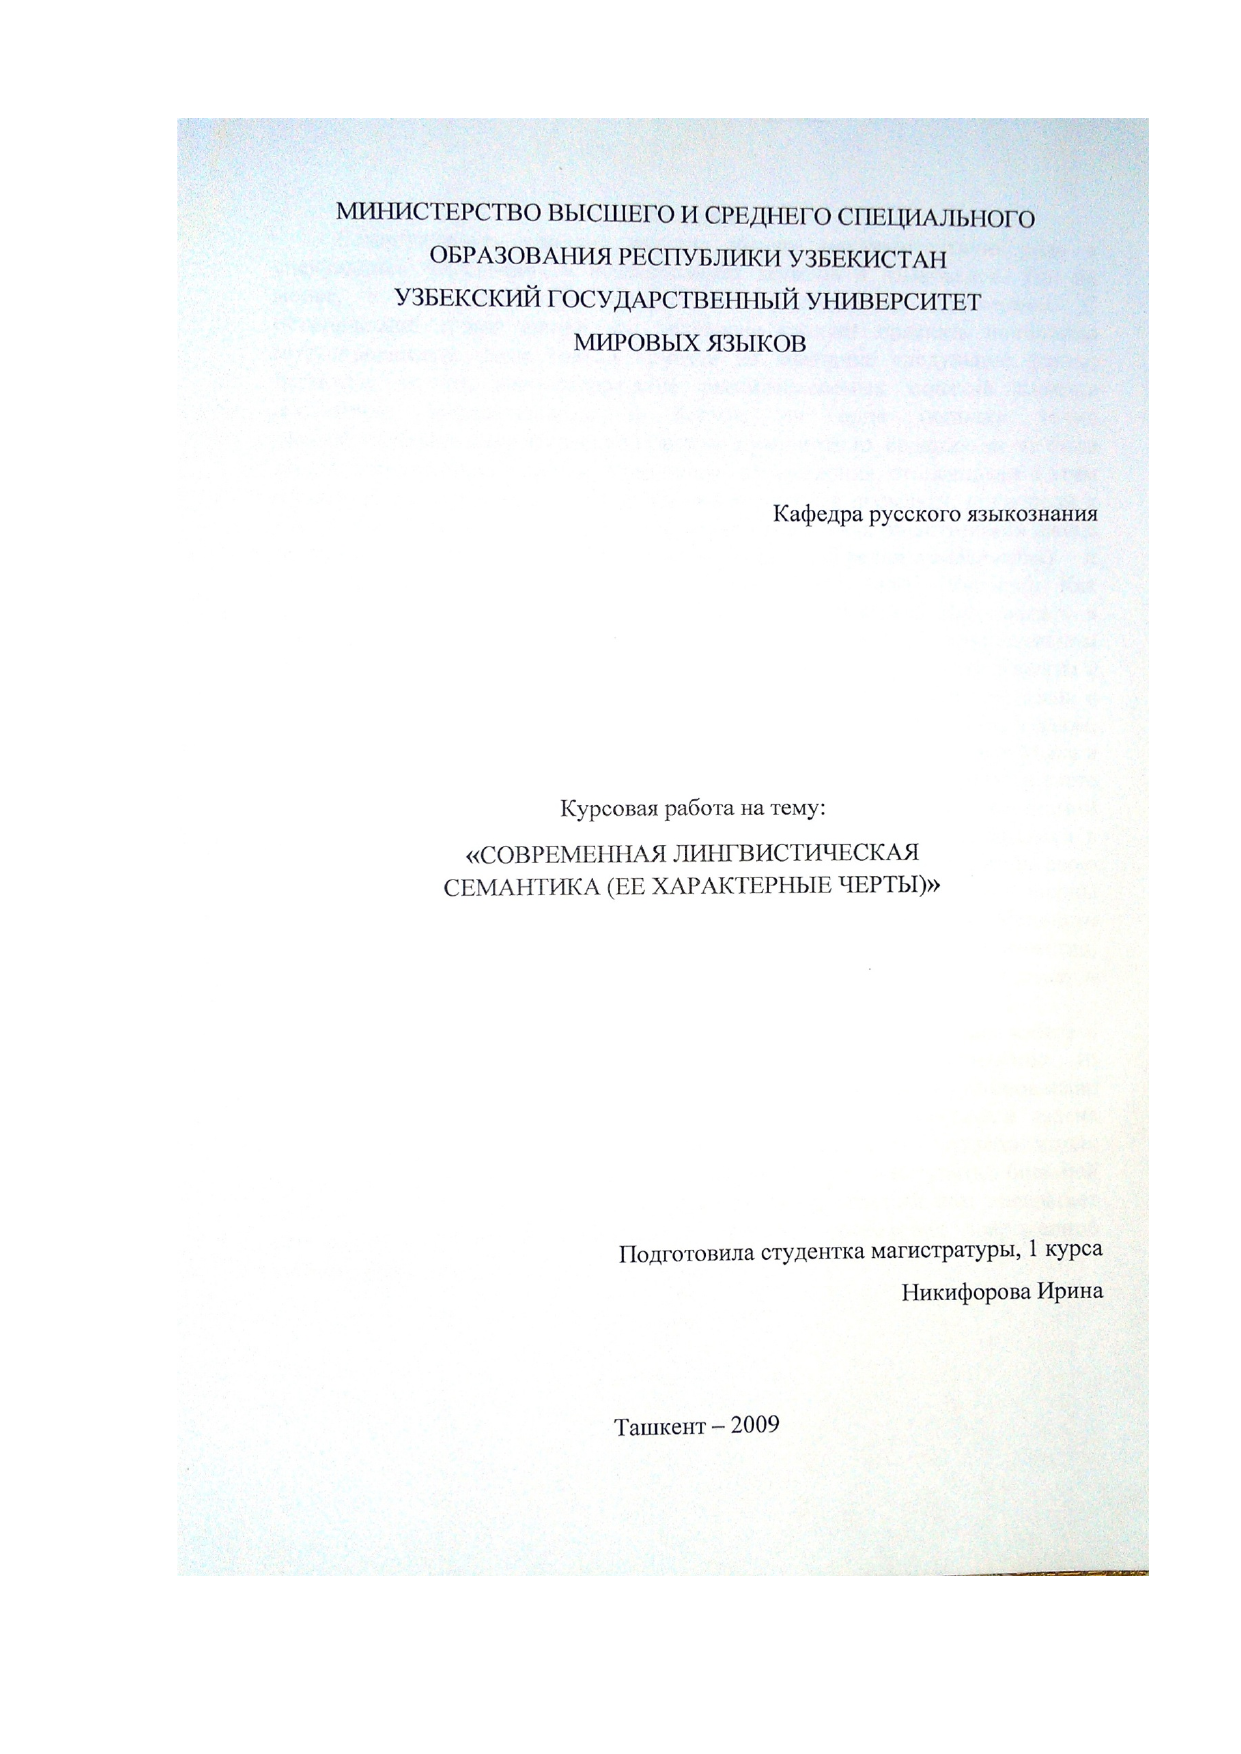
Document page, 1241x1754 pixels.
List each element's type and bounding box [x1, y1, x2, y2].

picture [177, 118, 1149, 1576]
